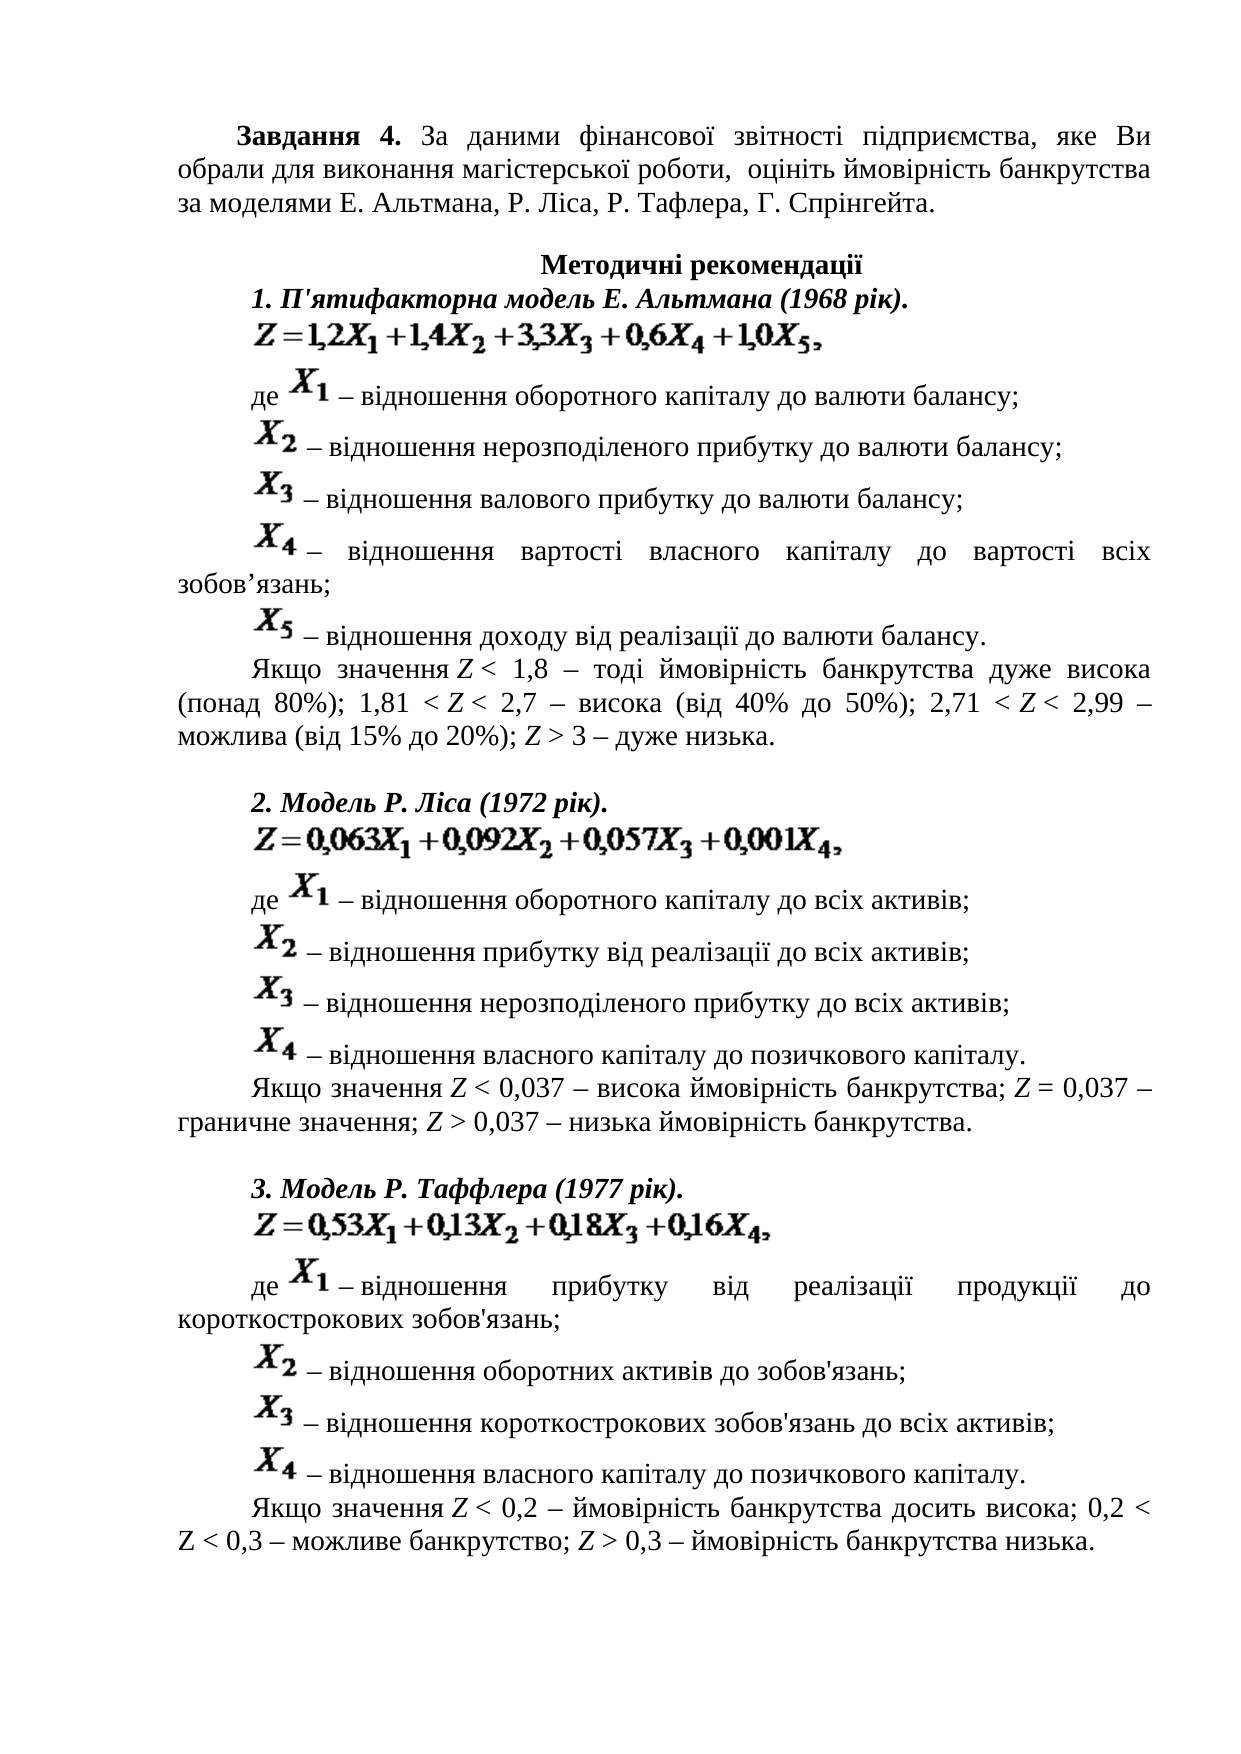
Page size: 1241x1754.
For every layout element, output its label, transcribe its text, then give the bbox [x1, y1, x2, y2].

text де – відношення оборотного капіталу до валюти балансу; [177, 360, 1152, 411]
picture [251, 599, 297, 645]
picture [251, 1018, 300, 1065]
text – відношення оборотних активів до зобов'язань; [177, 1335, 1152, 1387]
picture [251, 411, 300, 457]
picture [251, 514, 300, 560]
text Методичні рекомендації [177, 247, 1152, 281]
text – відношення доходу від реалізації до валюти балансу. [177, 600, 1152, 651]
picture [251, 1204, 775, 1296]
text Якщо значення Z < 0,037 – висока ймовірність банкрутства; Z = 0,037 – граничне значення; Z > 0,037 – низька ймовірність банкрутства. [177, 1071, 1152, 1138]
picture [251, 314, 825, 406]
text Якщо значення Z < 0,2 – ймовірність банкрутства досить висока; 0,2 < Z < 0,3 – можливе банкрутство; Z > 0,3 – ймовірність банкрутства низька. [177, 1490, 1152, 1557]
picture [251, 818, 845, 910]
text де – відношення прибутку від реалізації продукції до короткострокових зобов'язань; [177, 1250, 1152, 1335]
text де – відношення оборотного капіталу до всіх активів; [177, 864, 1152, 916]
picture [251, 915, 300, 962]
picture [251, 463, 297, 509]
text Якщо значення Z < 1,8 – тоді ймовірність банкрутства дуже висока (понад 80%); 1,81 < Z < 2,7 – висока (від 40% до 50%); 2,71 < Z < 2,99 – можлива (від 15% до 20%); Z > 3 – дуже низька. [177, 651, 1152, 752]
text – відношення валового прибутку до валюти балансу; [177, 463, 1152, 514]
picture [251, 1386, 297, 1432]
picture [251, 1335, 300, 1381]
text Завдання 4. За даними фінансової звітності підприємства, яке Ви обрали для виконання магістерської роботи, оцініть ймовірність банкрутства за моделями Е. Альтмана, Р. Ліса, Р. Тафлера, Г. Спрінгейта. [177, 118, 1152, 219]
text 1. П'ятифакторна модель Е. Альтмана (1968 рік). [177, 281, 1152, 314]
text – відношення прибутку від реалізації до всіх активів; [177, 916, 1152, 967]
text – відношення вартості власного капіталу до вартості всіх зобов’язань; [177, 514, 1152, 600]
picture [251, 967, 297, 1013]
text – відношення короткострокових зобов'язань до всіх активів; [177, 1387, 1152, 1438]
text – відношення власного капіталу до позичкового капіталу. [177, 1438, 1152, 1490]
text – відношення нерозподіленого прибутку до всіх активів; [177, 967, 1152, 1019]
text 3. Модель Р. Таффлера (1977 рік). [177, 1171, 1152, 1205]
picture [251, 1438, 300, 1484]
text – відношення нерозподіленого прибутку до валюти балансу; [177, 411, 1152, 463]
text – відношення власного капіталу до позичкового капіталу. [177, 1019, 1152, 1071]
text 2. Модель Р. Ліса (1972 рік). [177, 785, 1152, 819]
